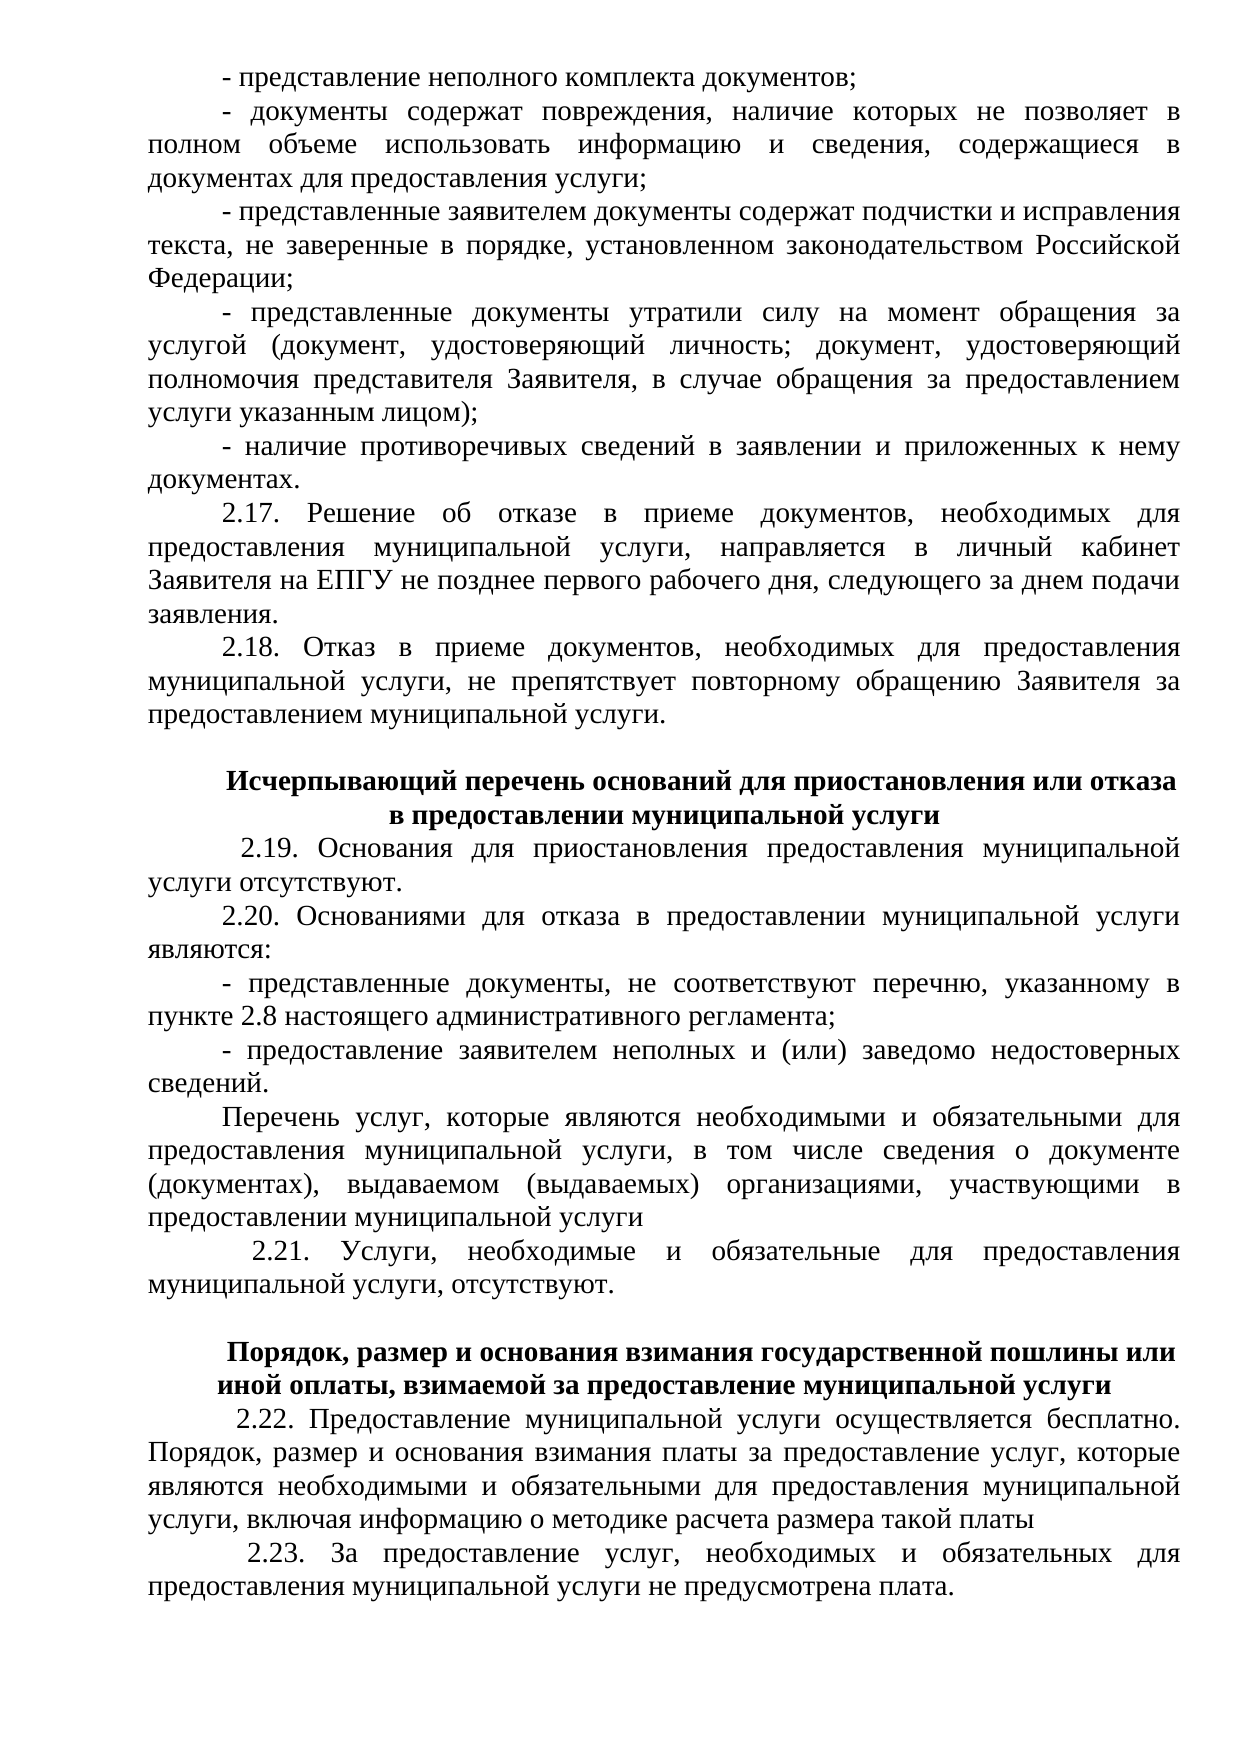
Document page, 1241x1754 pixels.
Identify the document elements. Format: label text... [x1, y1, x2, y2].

text - наличие противоречивых сведений в заявлении и приложенных к нему документах. [148, 428, 1181, 495]
text Перечень услуг, которые являются необходимыми и обязательными для предоставления муниципальной услуги, в том числе сведения о документе (документах), выдаваемом (выдаваемых) организациями, участвующими в предоставлении муниципальной услуги [148, 1099, 1181, 1233]
text Исчерпывающий перечень оснований для приостановления или отказа в предоставлении муниципальной услуги [148, 763, 1181, 831]
text 2.18. Отказ в приеме документов, необходимых для предоставления муниципальной услуги, не препятствует повторному обращению Заявителя за предоставлением муниципальной услуги. [148, 629, 1181, 730]
text 2.19. Основания для приостановления предоставления муниципальной услуги отсутствуют. [148, 831, 1181, 898]
text - предоставление заявителем неполных и (или) заведомо недостоверных сведений. [148, 1032, 1181, 1099]
text Порядок, размер и основания взимания государственной пошлины или иной оплаты, взимаемой за предоставление муниципальной услуги [148, 1334, 1181, 1401]
text - представленные заявителем документы содержат подчистки и исправления текста, не заверенные в порядке, установленном законодательством Российской Федерации; [148, 193, 1181, 294]
text - представление неполного комплекта документов; [148, 59, 1181, 93]
text 2.20. Основаниями для отказа в предоставлении муниципальной услуги являются: [148, 898, 1181, 965]
text 2.23. За предоставление услуг, необходимых и обязательных для предоставления муниципальной услуги не предусмотрена плата. [148, 1535, 1181, 1602]
text - представленные документы, не соответствуют перечню, указанному в пункте 2.8 настоящего административного регламента; [148, 965, 1181, 1032]
text 2.22. Предоставление муниципальной услуги осуществляется бесплатно. Порядок, размер и основания взимания платы за предоставление услуг, которые являются необходимыми и обязательными для предоставления муниципальной услуги, включая информацию о методике расчета размера такой платы [148, 1401, 1181, 1535]
text 2.21. Услуги, необходимые и обязательные для предоставления муниципальной услуги, отсутствуют. [148, 1233, 1181, 1300]
text 2.17. Решение об отказе в приеме документов, необходимых для предоставления муниципальной услуги, направляется в личный кабинет Заявителя на ЕПГУ не позднее первого рабочего дня, следующего за днем подачи заявления. [148, 495, 1181, 629]
text - документы содержат повреждения, наличие которых не позволяет в полном объеме использовать информацию и сведения, содержащиеся в документах для предоставления услуги; [148, 93, 1181, 193]
text - представленные документы утратили силу на момент обращения за услугой (документ, удостоверяющий личность; документ, удостоверяющий полномочия представителя Заявителя, в случае обращения за предоставлением услуги указанным лицом); [148, 294, 1181, 428]
